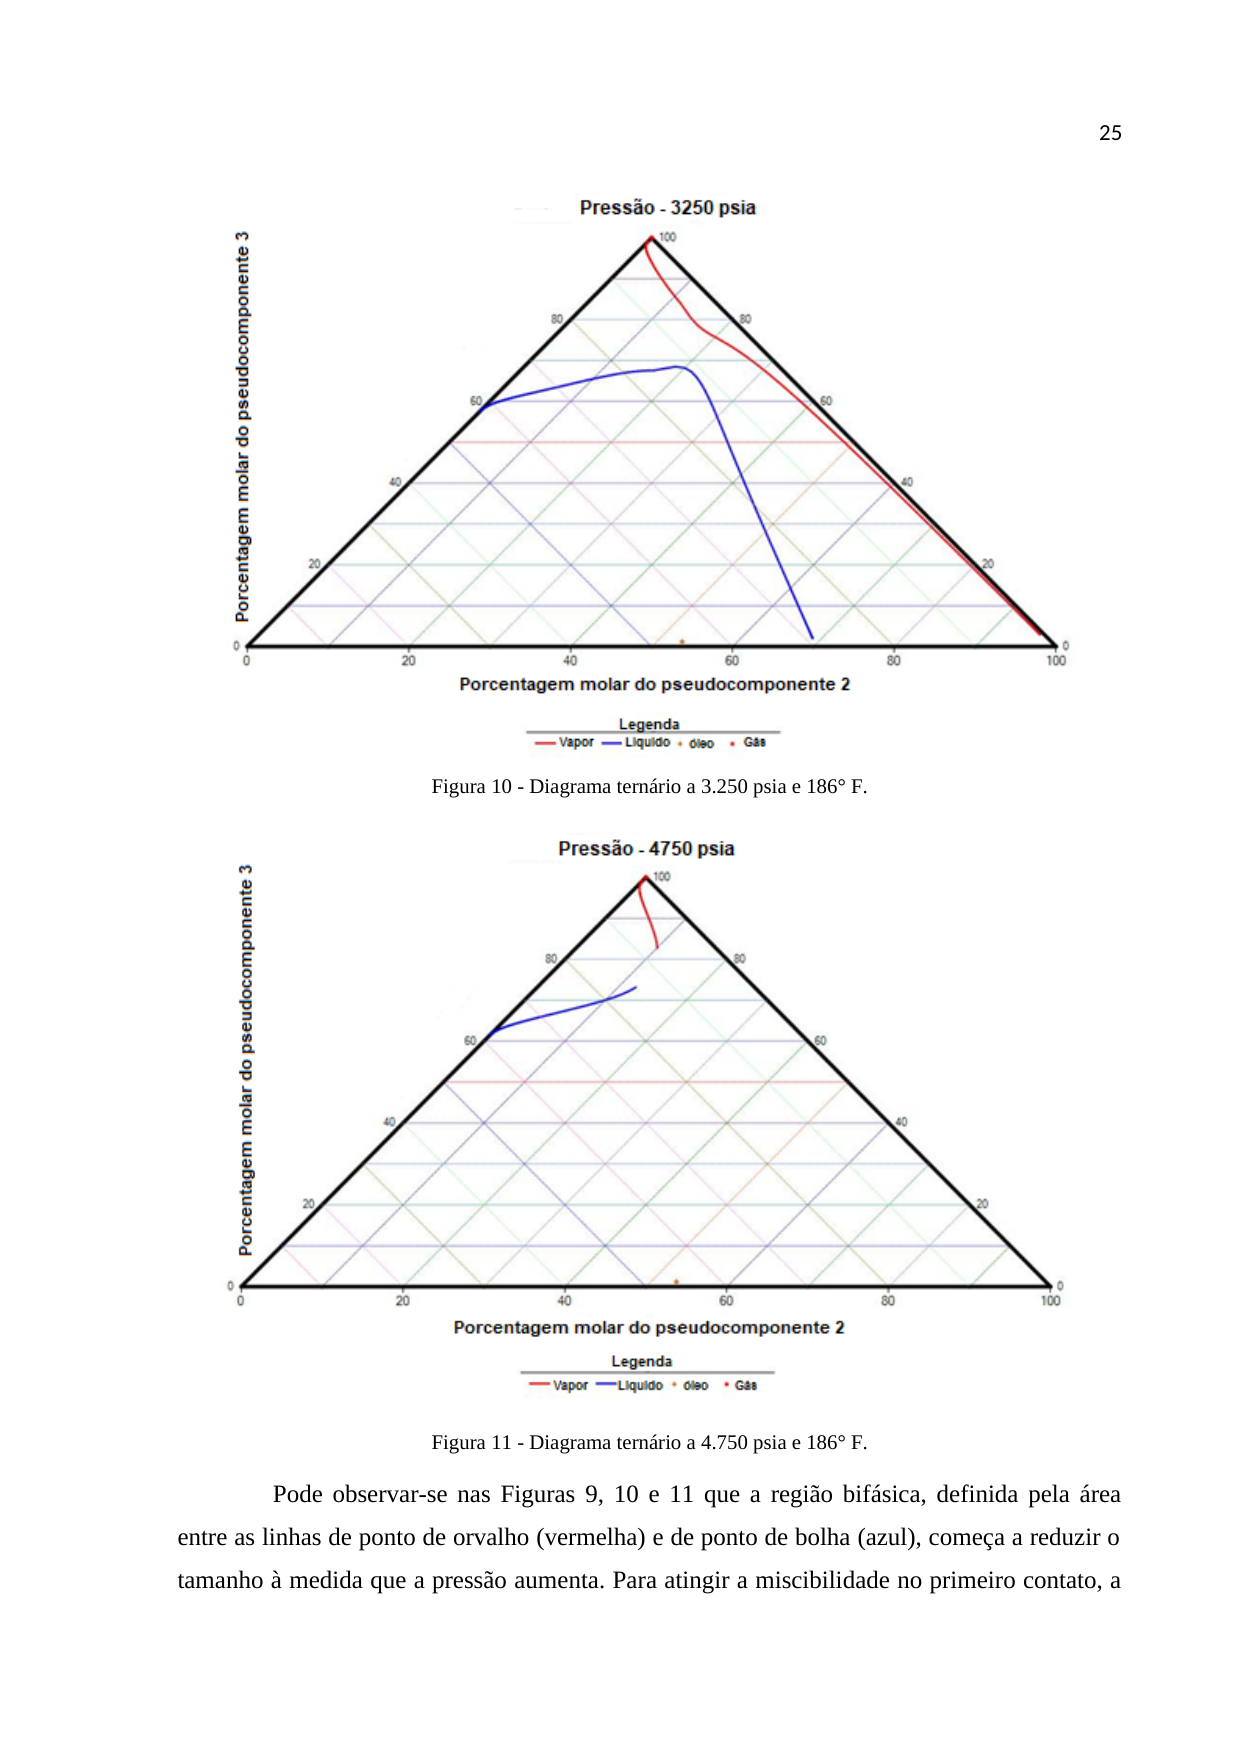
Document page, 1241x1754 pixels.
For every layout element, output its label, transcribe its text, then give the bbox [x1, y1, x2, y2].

text Figura 11 - Diagrama ternário a 4.750 psia e 186° F. [177, 1430, 1122, 1454]
text Figura 10 - Diagrama ternário a 3.250 psia e 186° F. [177, 774, 1122, 798]
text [177, 1479, 1122, 1594]
picture [205, 819, 1095, 1431]
picture [200, 177, 1099, 775]
